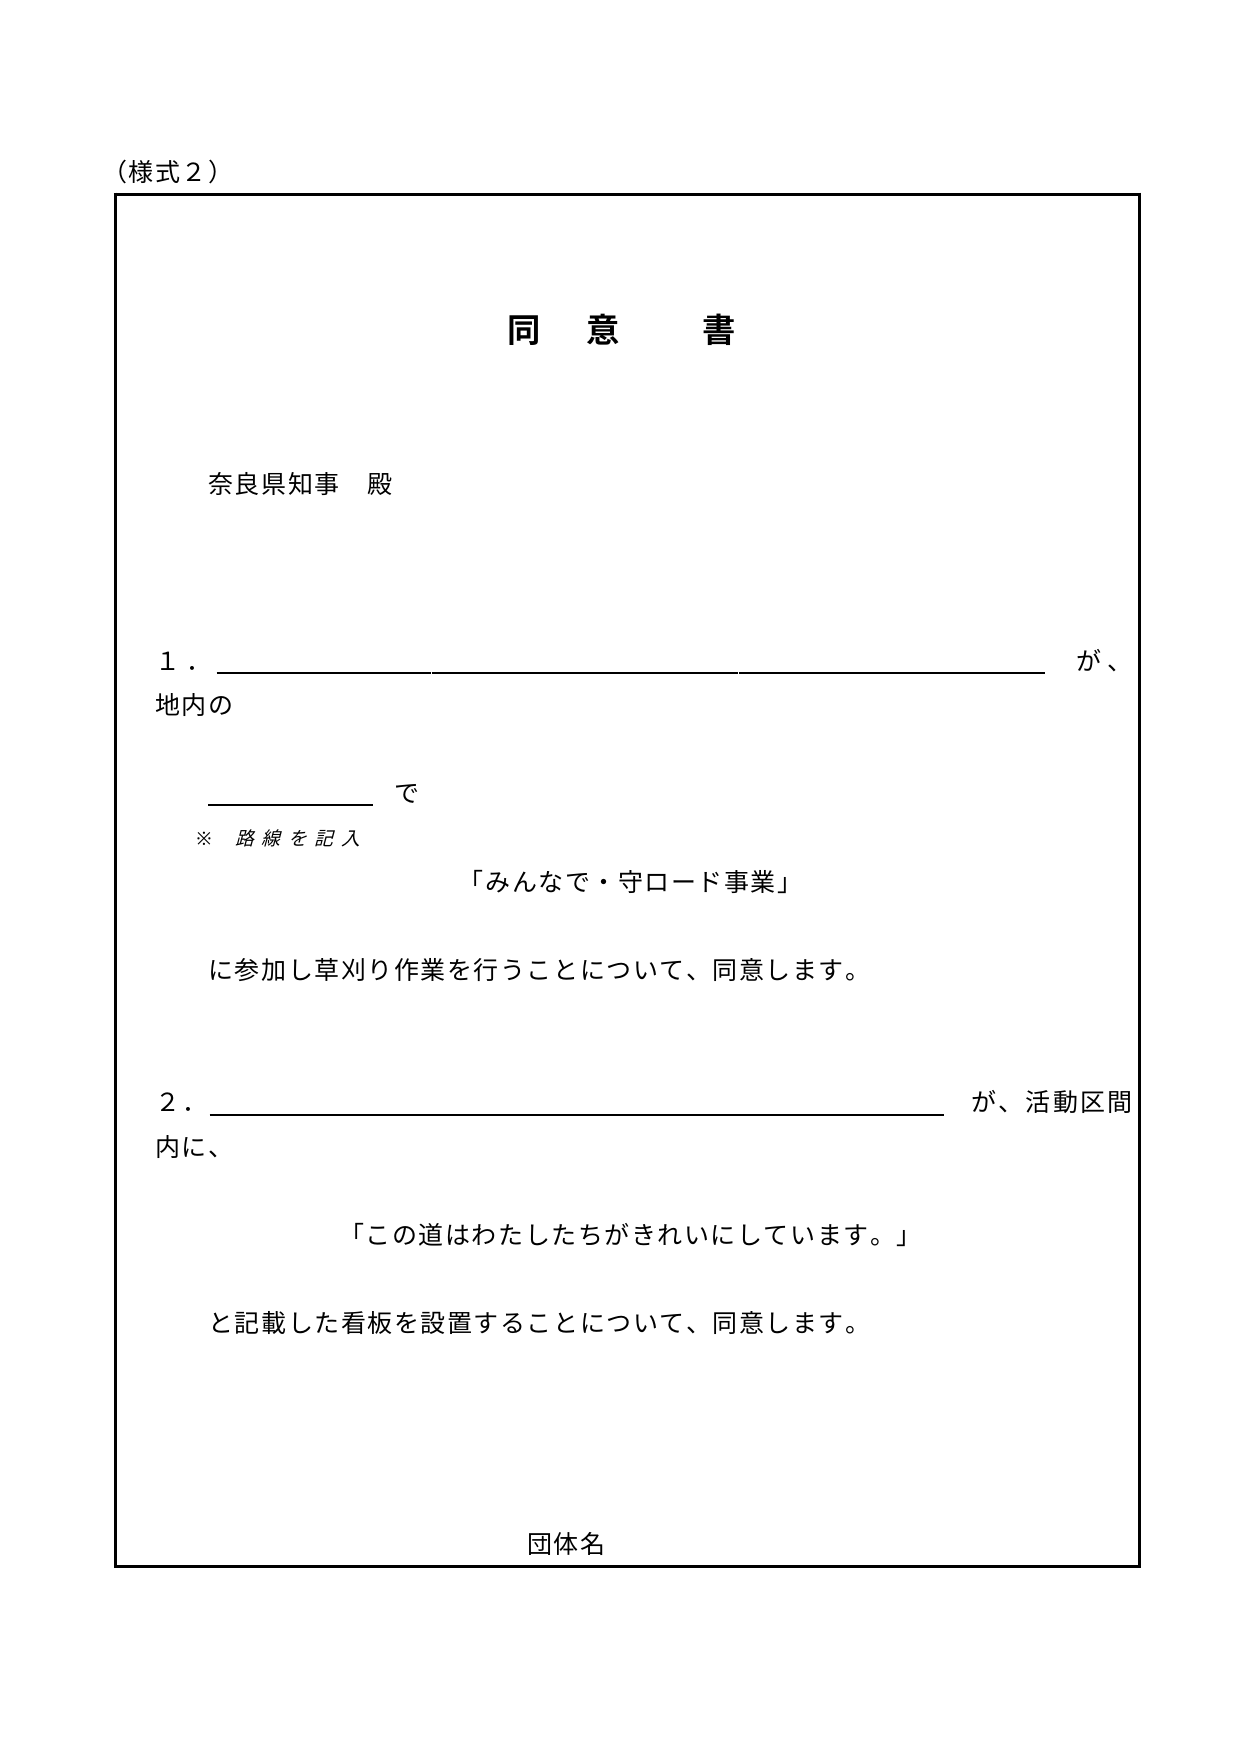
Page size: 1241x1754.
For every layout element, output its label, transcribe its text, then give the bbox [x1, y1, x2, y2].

table_header 同意書 奈良県知事 殿 １． が、 地内の で ※路線を記入 「みんなで・守ロード事業」 に参加し草刈り作業を行うことについて、同意します。 ２． が、活動区間内に、 「この道はわたしたちがきれいにしています。」 と記載した看板を設置することについて、同意します。 団体名 代表者名 印 [117, 196, 1138, 1565]
text （様式２） [102, 148, 1138, 192]
